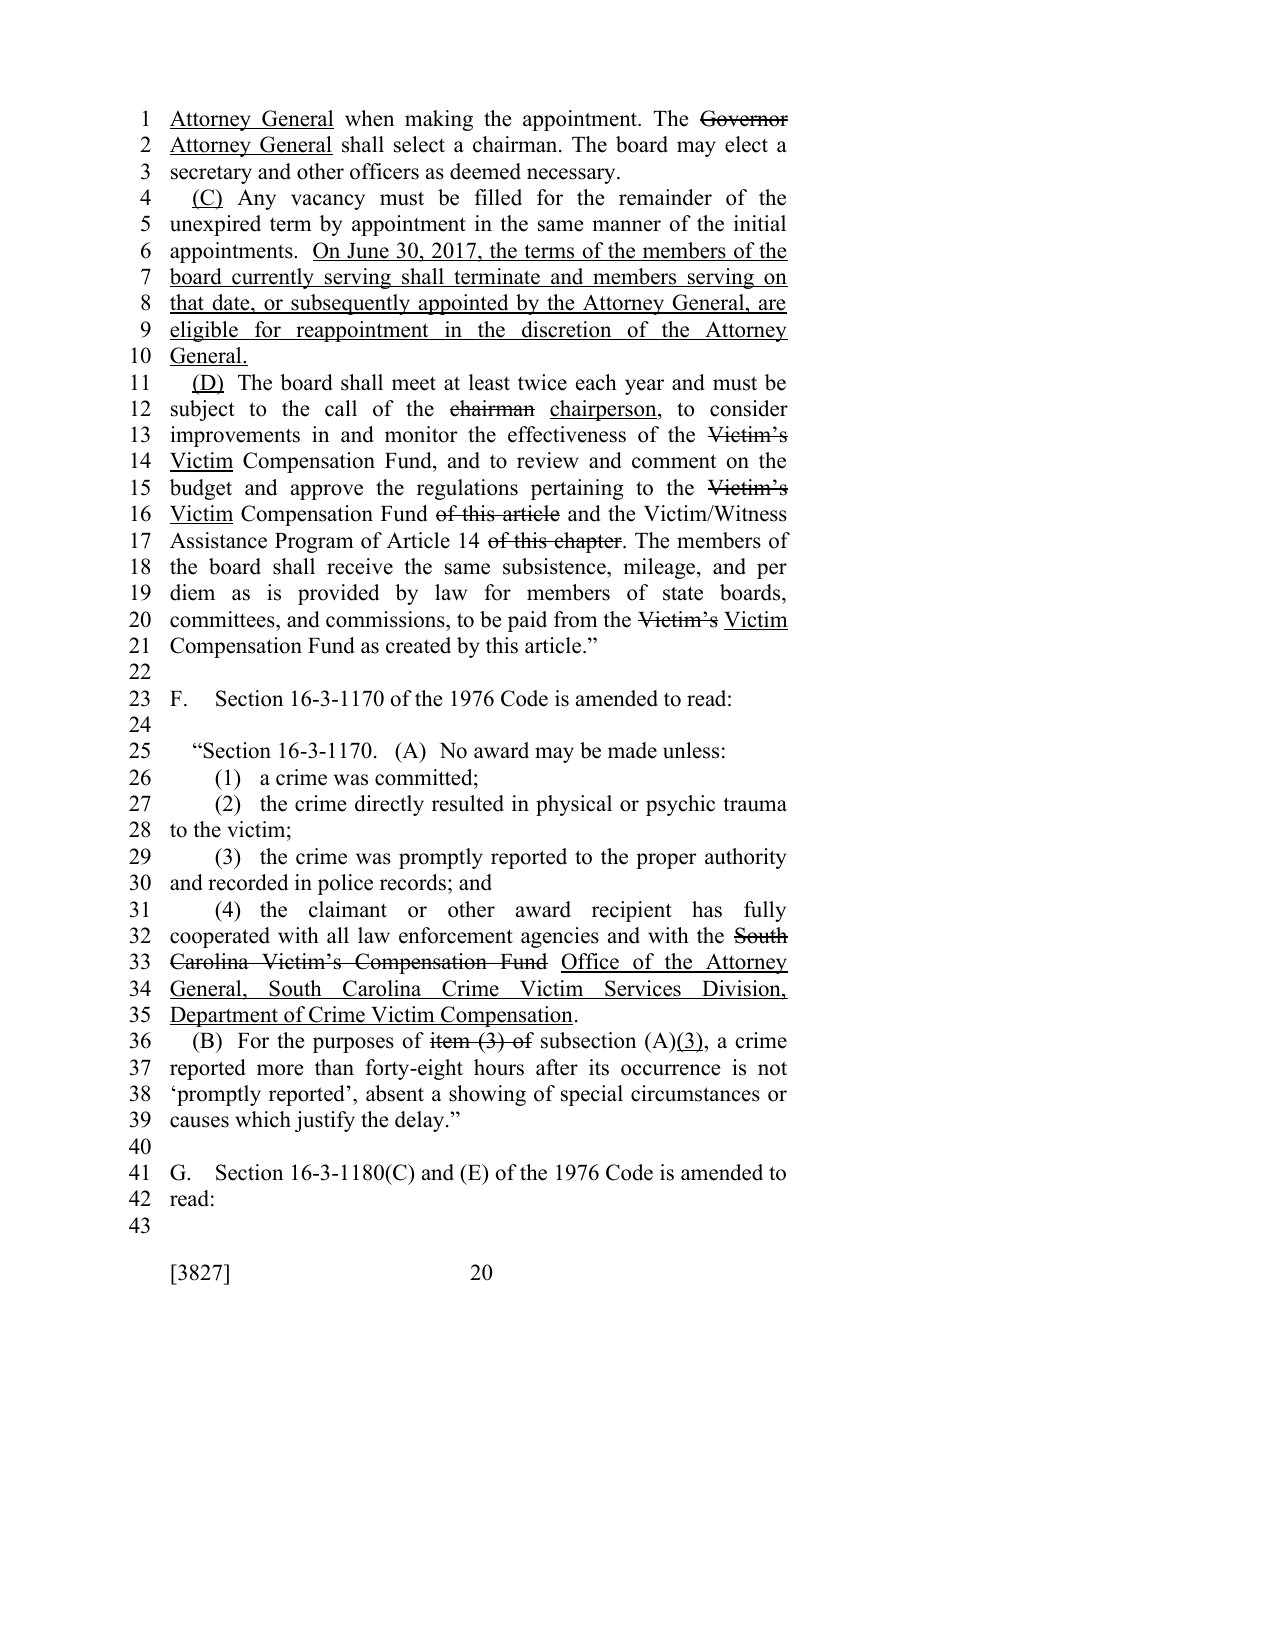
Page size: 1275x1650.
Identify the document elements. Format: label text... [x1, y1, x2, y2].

text “Section 16-3-1170. (A) No award may be made unless: [169, 737, 787, 764]
text G. Section 16-3-1180(C) and (E) of the 1976 Code is amended to read: [169, 1159, 787, 1212]
text (B) For the purposes of item (3) of subsection (A)(3), a crime reported more than forty-eight hours after its occurrence is not ‘promptly reported’, absent a showing of special circumstances or causes which justify the delay.” [169, 1027, 787, 1133]
text (D) The board shall meet at least twice each year and must be subject to the call of the chairman chairperson, to consider improvements in and monitor the effectiveness of the Victim’s Victim Compensation Fund, and to review and comment on the budget and approve the regulations pertaining to the Victim’s Victim Compensation Fund of this article and the Victim/Witness Assistance Program of Article 14 of this chapter. The members of the board shall receive the same subsistence, mileage, and per diem as is provided by law for members of state boards, committees, and commissions, to be paid from the Victim’s Victim Compensation Fund as created by this article.” [169, 368, 787, 658]
text F. Section 16-3-1170 of the 1976 Code is amended to read: [169, 685, 787, 711]
text (1) a crime was committed; [169, 764, 787, 790]
text (4) the claimant or other award recipient has fully cooperated with all law enforcement agencies and with the South Carolina Victim’s Compensation Fund Office of the Attorney General, South Carolina Crime Victim Services Division, Department of Crime Victim Compensation. [169, 896, 787, 998]
text (C) Any vacancy must be filled for the remainder of the unexpired term by appointment in the same manner of the initial appointments. On June 30, 2017, the terms of the members of the board currently serving shall terminate and members serving on that date, or subsequently appointed by the Attorney General, are eligible for reappointment in the discretion of the Attorney General. [169, 184, 787, 286]
text (3) the crime was promptly reported to the proper authority and recorded in police records; and [169, 843, 787, 896]
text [169, 105, 787, 184]
text (4) the claimant or other award recipient has fully cooperated with all law enforcement agencies and with the South Carolina Victim’s Compensation Fund Office of the Attorney General, South Carolina Crime Victim Services Division, Department of Crime Victim Compensation. [169, 999, 787, 1027]
text (2) the crime directly resulted in physical or psychic trauma to the victim; [169, 790, 787, 843]
